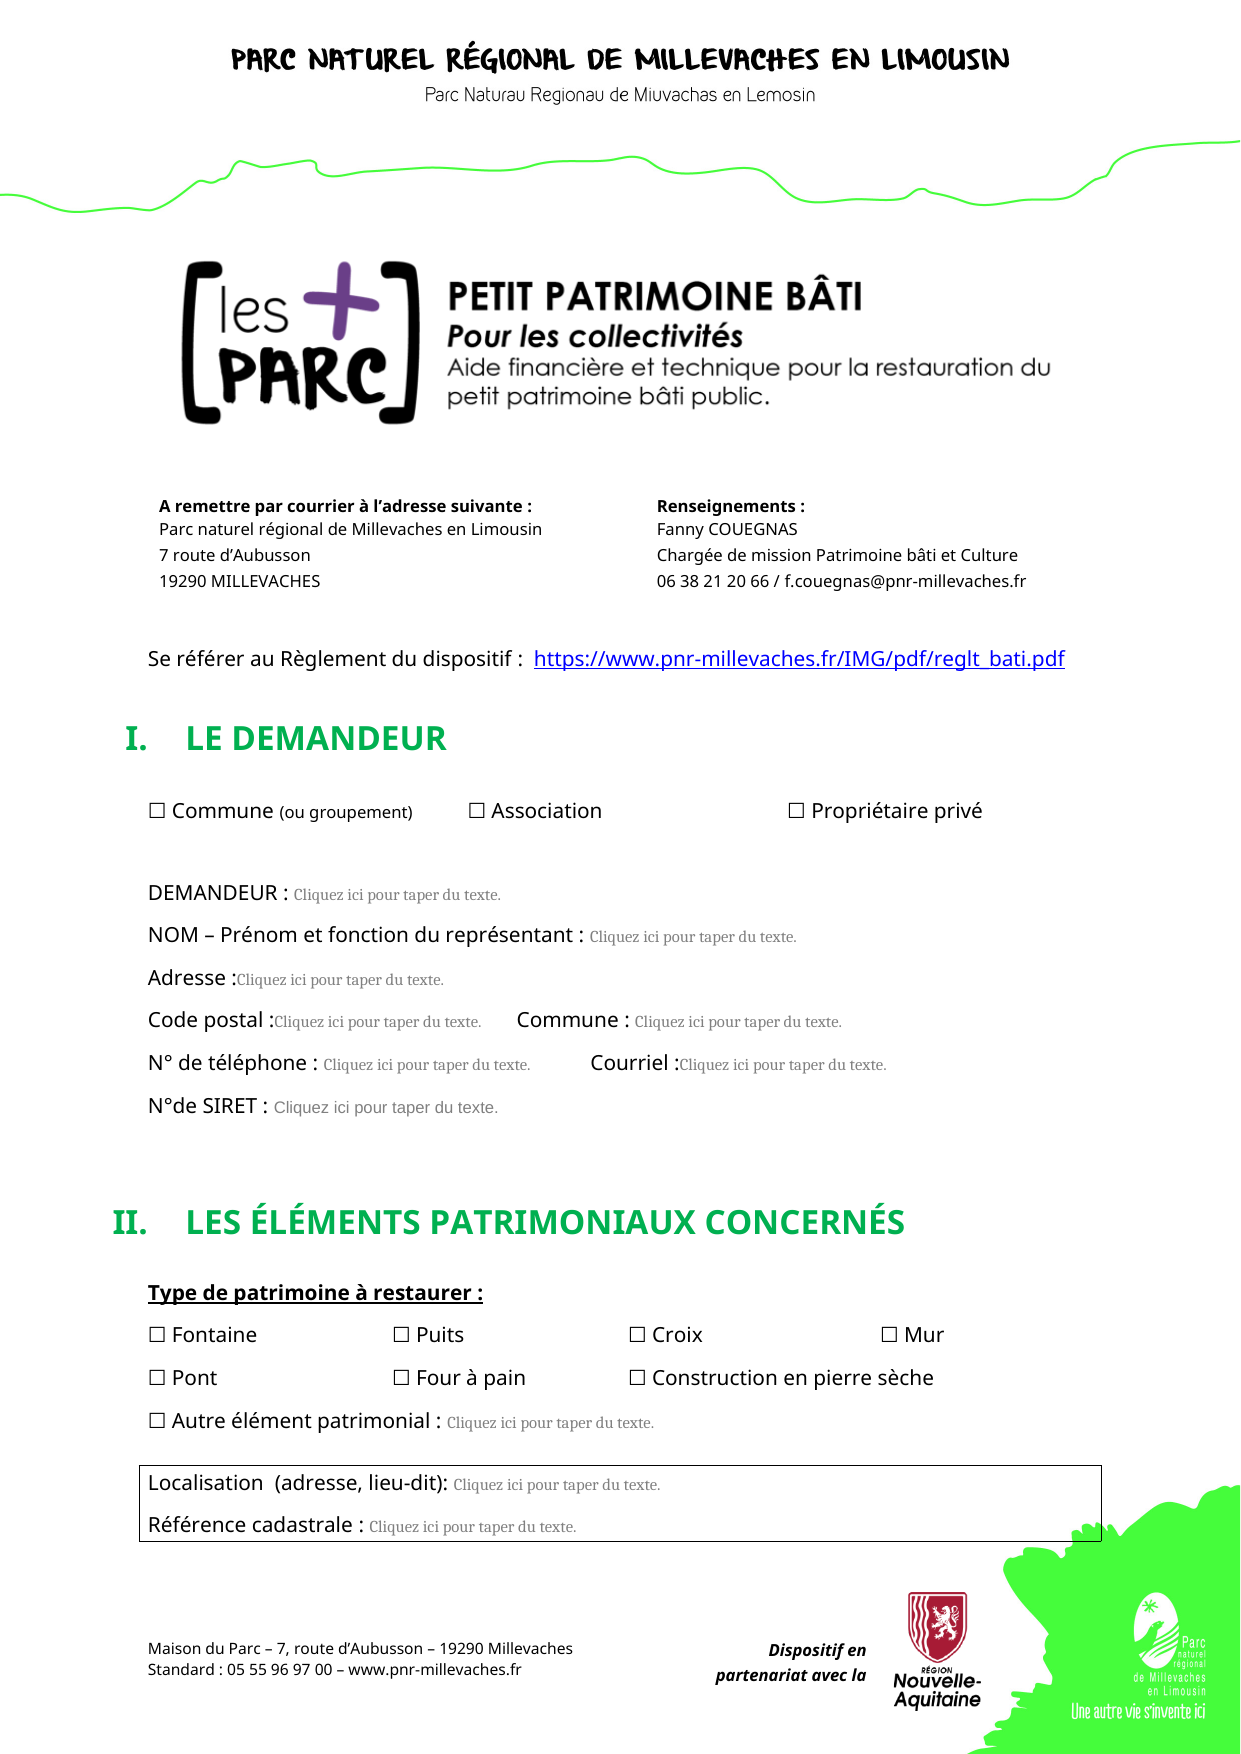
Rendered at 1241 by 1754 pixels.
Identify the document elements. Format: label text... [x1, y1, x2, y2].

table_header Puits [381, 1321, 617, 1363]
table_cell Construction en pierre sèche [617, 1363, 1103, 1406]
text Autre élément patrimonial : [148, 1406, 1093, 1434]
table_header Croix [617, 1321, 869, 1363]
text Adresse : [148, 963, 1093, 991]
subtitle LE DEMANDEUR [148, 715, 1093, 761]
text N° de téléphone : Courriel : [148, 1048, 1093, 1077]
table_header A remettre par courrier à l’adresse suivante : Parc naturel régional de Millevaches en Limousin 7 route d’Aubusson 19290 MILLEVACHES [148, 495, 645, 615]
table_header Association [456, 796, 776, 837]
text Type de patrimoine à restaurer : [148, 1278, 1093, 1306]
text NOM – Prénom et fonction du représentant : [148, 920, 1093, 949]
table_cell Pont [136, 1363, 381, 1406]
table_header Mur [869, 1321, 1103, 1363]
text Se référer au Règlement du dispositif : https://www.pnr-millevaches.fr/IMG/pdf/reglt_bati.pdf [148, 644, 1093, 672]
table_header Fontaine [136, 1321, 381, 1363]
table_header Renseignements : Fanny COUEGNAS Chargée de mission Patrimoine bâti et Culture 06 38 21 20 66 / f.couegnas@pnr-millevaches.fr [645, 495, 1122, 615]
table_header Commune (ou groupement) [136, 796, 456, 837]
text Localisation (adresse, lieu-dit): [140, 1466, 1101, 1496]
text Référence cadastrale : [140, 1508, 1101, 1541]
picture [0, 0, 1241, 1754]
table_cell Four à pain [381, 1363, 617, 1406]
table_header Propriétaire privé [776, 796, 1095, 837]
text Code postal : Commune : [148, 1006, 1093, 1034]
subtitle LES ÉLÉMENTS PATRIMONIAUX CONCERNÉS [148, 1198, 1093, 1244]
text DEMANDEUR : [148, 878, 1093, 906]
text N°de SIRET : [148, 1091, 1093, 1119]
